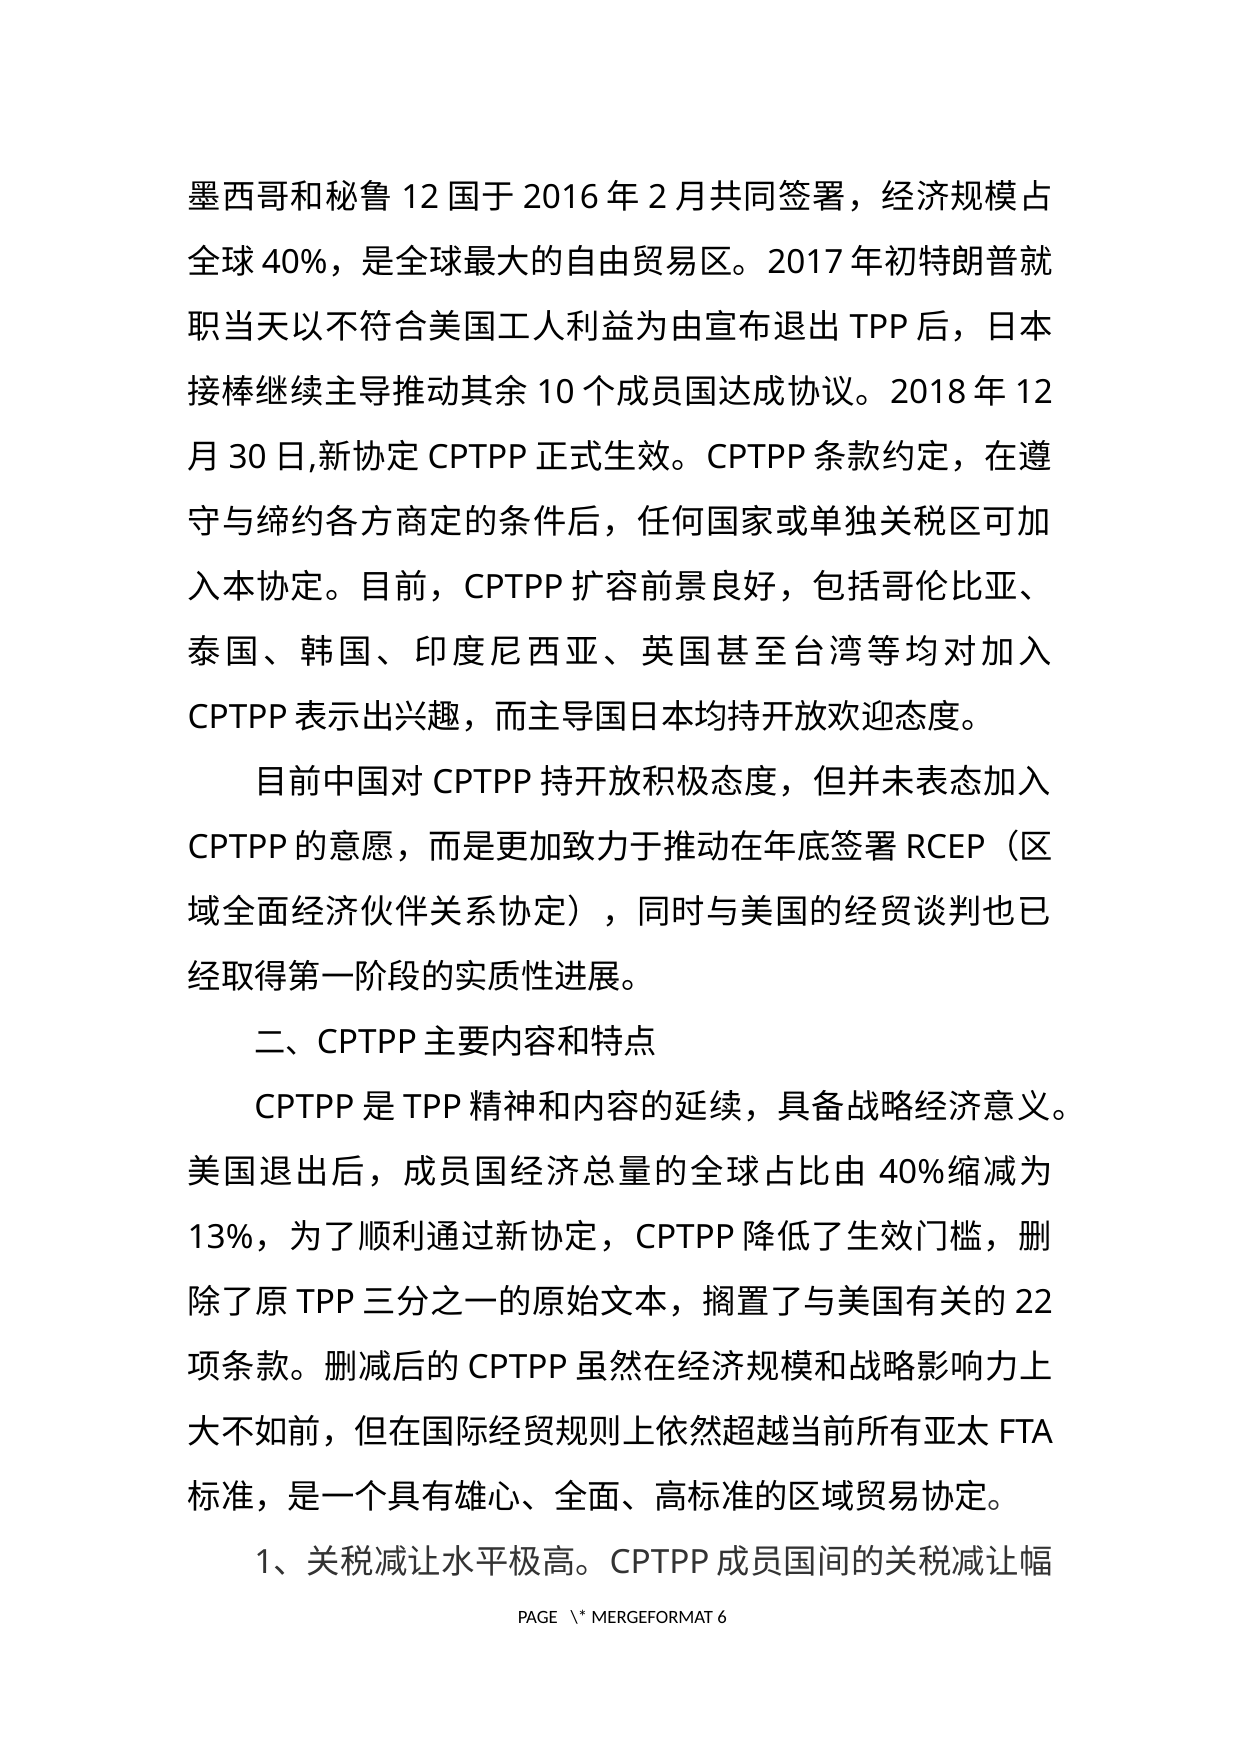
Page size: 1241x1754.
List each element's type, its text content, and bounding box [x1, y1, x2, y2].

list CPTPP主要内容和特点 [187, 1007, 1053, 1072]
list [187, 1527, 1053, 1592]
text 目前中国对CPTPP持开放积极态度，但并未表态加入CPTPP的意愿，而是更加致力于推动在年底签署RCEP（区域全面经济伙伴关系协定），同时与美国的经贸谈判也已经取得第一阶段的实质性进展。 [187, 747, 1053, 1007]
text CPTPP是TPP精神和内容的延续，具备战略经济意义。美国退出后，成员国经济总量的全球占比由40%缩减为13%，为了顺利通过新协定，CPTPP降低了生效门槛，删除了原TPP三分之一的原始文本，搁置了与美国有关的22项条款。删减后的CPTPP虽然在经济规模和战略影响力上大不如前，但在国际经贸规则上依然超越当前所有亚太FTA标准，是一个具有雄心、全面、高标准的区域贸易协定。 [187, 1072, 1053, 1527]
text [187, 162, 1053, 747]
